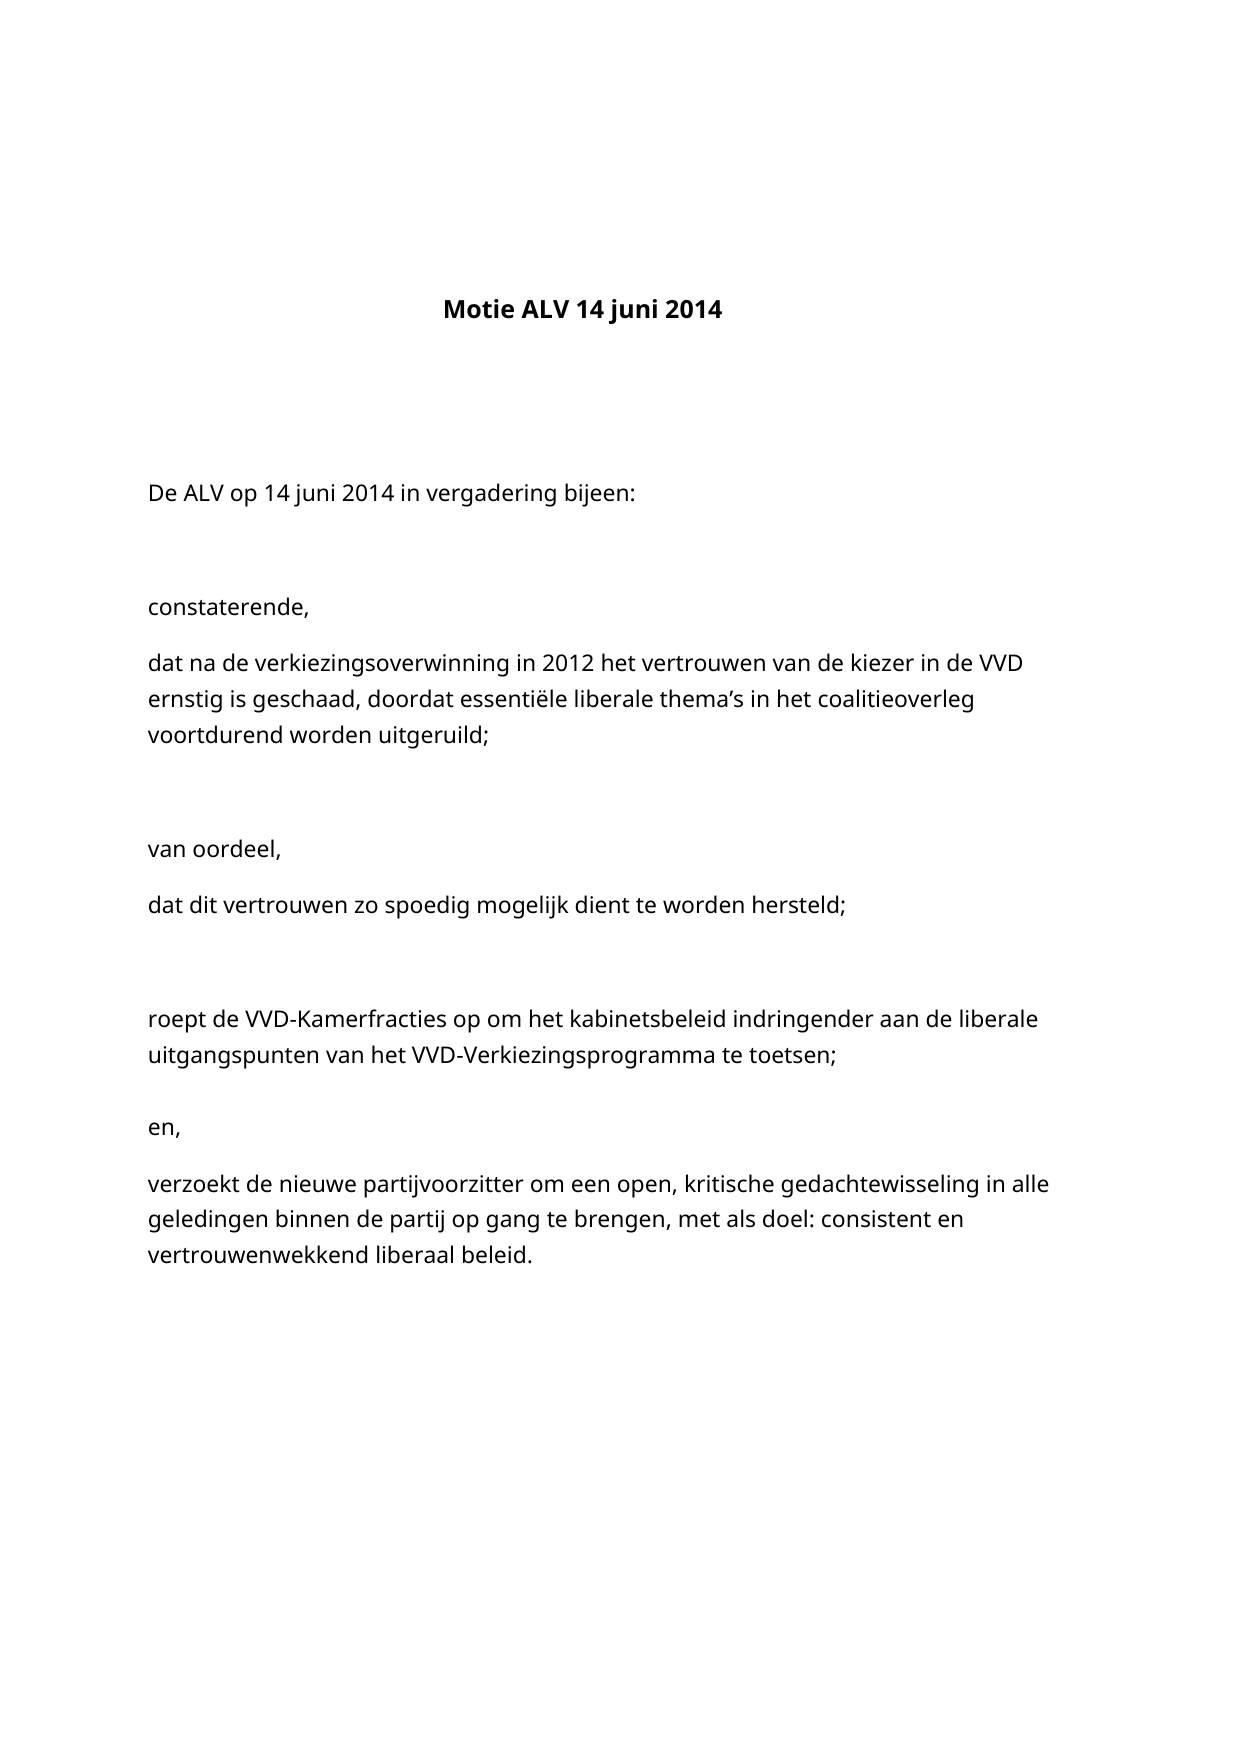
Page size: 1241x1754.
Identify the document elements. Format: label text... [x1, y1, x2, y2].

text dat na de verkiezingsoverwinning in 2012 het vertrouwen van de kiezer in de VVD ernstig is geschaad, doordat essentiële liberale thema’s in het coalitieoverleg voortdurend worden uitgeruild; [148, 647, 1092, 750]
text van oordeel, [148, 833, 1092, 864]
text verzoekt de nieuwe partijvoorzitter om een open, kritische gedachtewisseling in alle geledingen binnen de partij op gang te brengen, met als doel: consistent en vertrouwenwekkend liberaal beleid. [148, 1167, 1092, 1271]
text constaterende, [148, 590, 1092, 622]
text roept de VVD-Kamerfracties op om het kabinetsbeleid indringender aan de liberale uitgangspunten van het VVD-Verkiezingsprogramma te toetsen; en, [148, 1003, 1092, 1142]
text dat dit vertrouwen zo spoedig mogelijk dient te worden hersteld; [148, 889, 1092, 921]
text De ALV op 14 juni 2014 in vergadering bijeen: [148, 477, 1092, 508]
text Motie ALV 14 juni 2014 [369, 291, 1092, 326]
